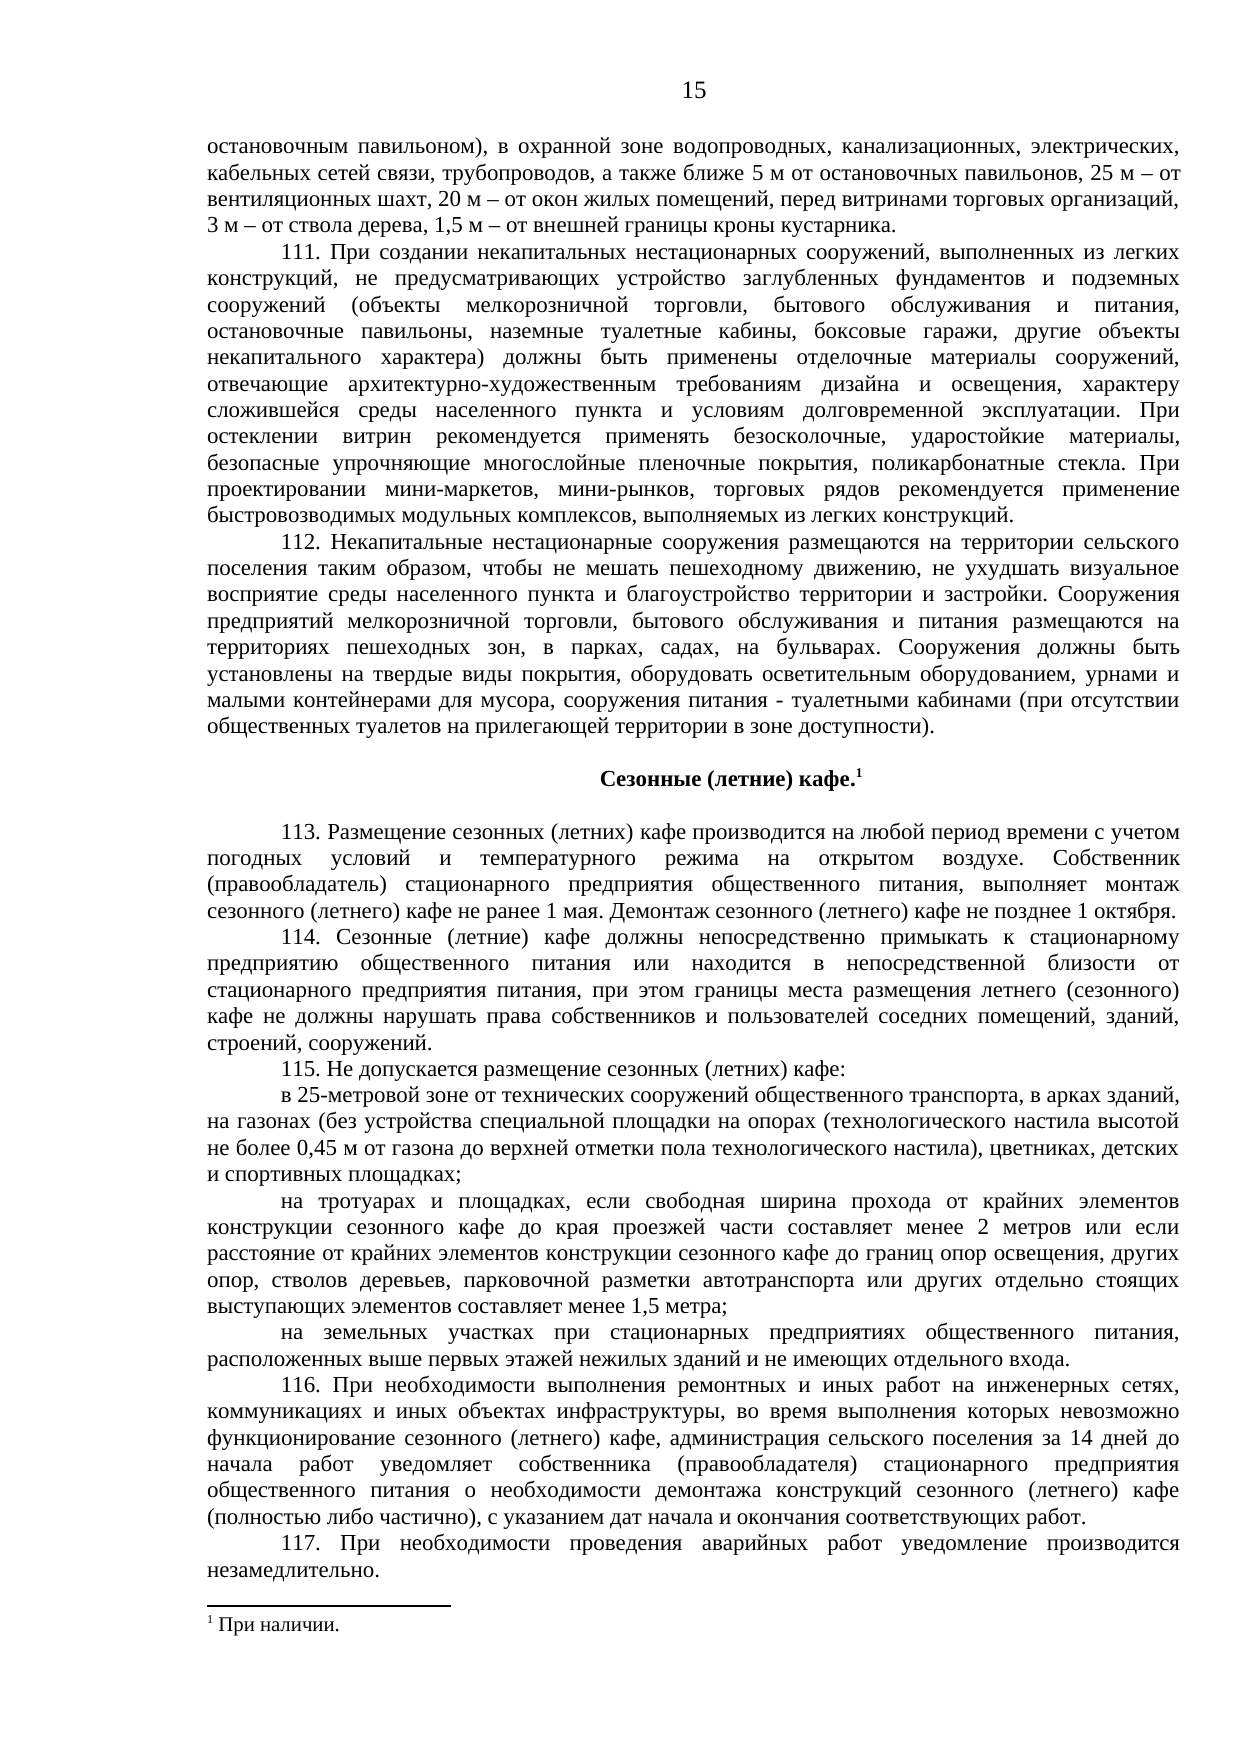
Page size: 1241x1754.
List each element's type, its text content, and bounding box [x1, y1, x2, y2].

list на тротуарах и площадках, если свободная ширина прохода от крайних элементов конструкции сезонного кафе до края проезжей части составляет менее 2 метров или если расстояние от крайних элементов конструкции сезонного кафе до границ опор освещения, других опор, стволов деревьев, парковочной разметки автотранспорта или других отдельно стоящих выступающих элементов составляет менее 1,5 метра; [207, 1187, 1181, 1318]
list 116. При необходимости выполнения ремонтных и иных работ на инженерных сетях, коммуникациях и иных объектах инфраструктуры, во время выполнения которых невозможно функционирование сезонного (летнего) кафе, администрация сельского поселения за 14 дней до начала работ уведомляет собственника (правообладателя) стационарного предприятия общественного питания о необходимости демонтажа конструкций сезонного (летнего) кафе (полностью либо частично), с указанием дат начала и окончания соответствующих работ. [207, 1371, 1181, 1529]
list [207, 132, 1181, 238]
list 115. Не допускается размещение сезонных (летних) кафе: [207, 1055, 1181, 1081]
list на земельных участках при стационарных предприятиях общественного питания, расположенных выше первых этажей нежилых зданий и не имеющих отдельного входа. [207, 1318, 1181, 1371]
list 117. При необходимости проведения аварийных работ уведомление производится незамедлительно. [207, 1529, 1181, 1582]
list 113. Размещение сезонных (летних) кафе производится на любой период времени с учетом погодных условий и температурного режима на открытом воздухе. Собственник (правообладатель) стационарного предприятия общественного питания, выполняет монтаж сезонного (летнего) кафе не ранее 1 мая. Демонтаж сезонного (летнего) кафе не позднее 1 октября. [207, 818, 1181, 923]
list 114. Сезонные (летние) кафе должны непосредственно примыкать к стационарному предприятию общественного питания или находится в непосредственной близости от стационарного предприятия питания, при этом границы места размещения летнего (сезонного) кафе не должны нарушать права собственников и пользователей соседних помещений, зданий, строений, сооружений. [207, 923, 1181, 1055]
list Сезонные (летние) кафе. [207, 765, 1181, 791]
list в 25-метровой зоне от технических сооружений общественного транспорта, в арках зданий, на газонах (без устройства специальной площадки на опорах (технологического настила высотой не более 0,45 м от газона до верхней отметки пола технологического настила), цветниках, детских и спортивных площадках; [207, 1081, 1181, 1187]
text 111. При создании некапитальных нестационарных сооружений, выполненных из легких конструкций, не предусматривающих устройство заглубленных фундаментов и подземных сооружений (объекты мелкорозничной торговли, бытового обслуживания и питания, остановочные павильоны, наземные туалетные кабины, боксовые гаражи, другие объекты некапитального характера) должны быть применены отделочные материалы сооружений, отвечающие архитектурно-художественным требованиям дизайна и освещения, характеру сложившейся среды населенного пункта и условиям долговременной эксплуатации. При остеклении витрин рекомендуется применять безосколочные, ударостойкие материалы, безопасные упрочняющие многослойные пленочные покрытия, поликарбонатные стекла. При проектировании мини-маркетов, мини-рынков, торговых рядов рекомендуется применение быстровозводимых модульных комплексов, выполняемых из легких конструкций. [207, 238, 1181, 528]
list 112. Некапитальные нестационарные сооружения размещаются на территории сельского поселения таким образом, чтобы не мешать пешеходному движению, не ухудшать визуальное восприятие среды населенного пункта и благоустройство территории и застройки. Сооружения предприятий мелкорозничной торговли, бытового обслуживания и питания размещаются на территориях пешеходных зон, в парках, садах, на бульварах. Сооружения должны быть установлены на твердые виды покрытия, оборудовать осветительным оборудованием, урнами и малыми контейнерами для мусора, сооружения питания - туалетными кабинами (при отсутствии общественных туалетов на прилегающей территории в зоне доступности). [207, 528, 1181, 739]
